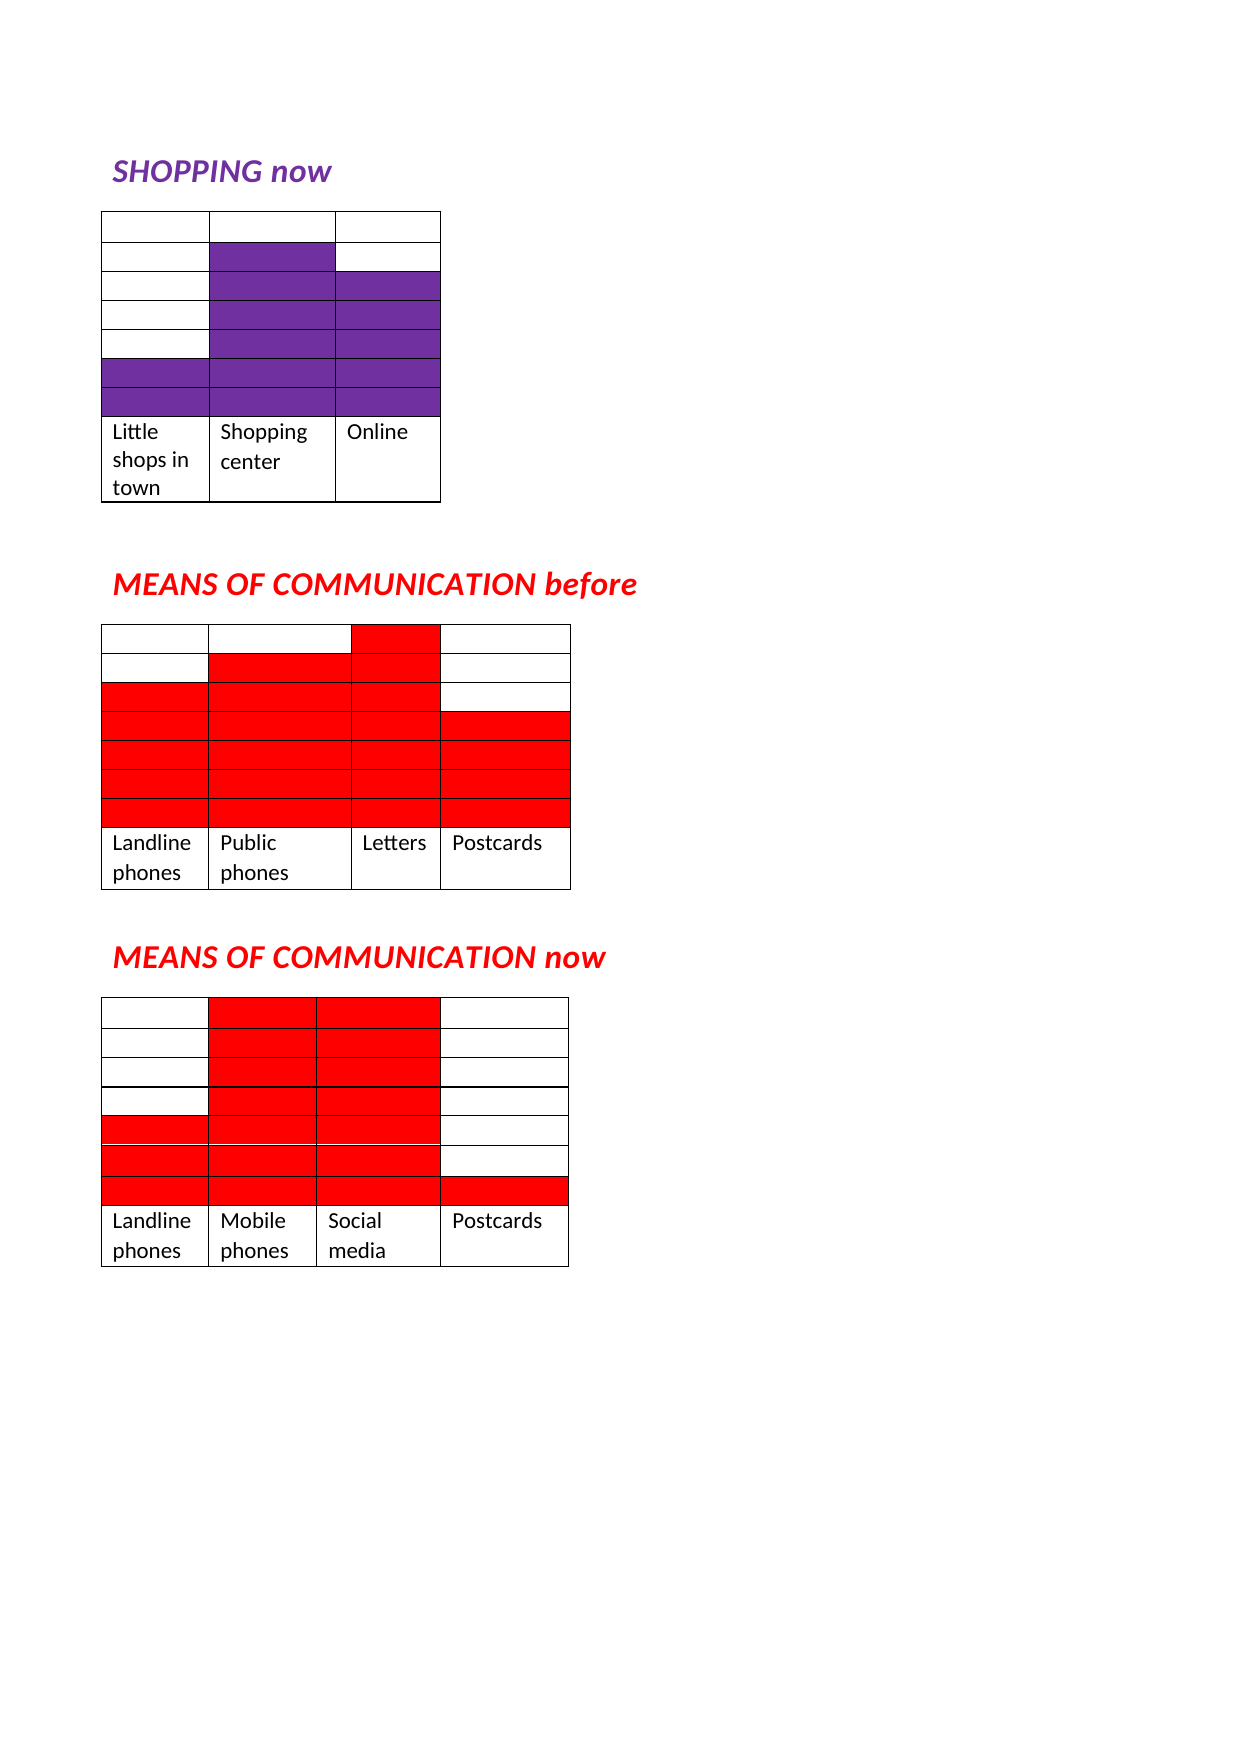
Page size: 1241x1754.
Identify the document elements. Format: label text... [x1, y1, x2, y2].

table_cell [336, 330, 440, 358]
table_cell [102, 1058, 208, 1086]
table_cell Online [336, 417, 440, 501]
table_cell [441, 654, 570, 682]
table_cell [102, 272, 209, 300]
table_cell [317, 1088, 440, 1115]
table_cell [209, 1177, 316, 1205]
table_cell [209, 654, 351, 682]
table_cell [336, 272, 440, 300]
table_cell [209, 1088, 316, 1115]
text SHOPPING now [112, 150, 1128, 191]
table_cell Postcards [441, 828, 570, 888]
table_cell [209, 683, 351, 711]
table_cell [352, 654, 440, 682]
table_cell [102, 388, 209, 416]
table_cell [441, 1088, 568, 1115]
table_cell Letters [352, 828, 440, 888]
table_cell [102, 1029, 208, 1057]
table_header [352, 625, 440, 653]
table_cell [210, 301, 335, 329]
table_cell [102, 359, 209, 387]
table_cell [209, 1029, 316, 1057]
table_cell [210, 272, 335, 300]
table_cell [210, 359, 335, 387]
table_cell [102, 1177, 208, 1205]
table_cell [336, 388, 440, 416]
table_cell [352, 683, 440, 711]
table_cell [352, 770, 440, 798]
table_cell [210, 330, 335, 358]
table_cell [441, 799, 570, 827]
table_cell [209, 712, 351, 740]
table_cell [441, 1058, 568, 1086]
table_cell Social media [317, 1206, 440, 1266]
table_cell [102, 243, 209, 271]
text MEANS OF COMMUNICATION before [112, 563, 1128, 604]
table_header [317, 998, 440, 1028]
table_cell [209, 741, 351, 769]
table_cell [102, 683, 208, 711]
table_cell [441, 1177, 568, 1205]
table_cell [209, 1058, 316, 1086]
table_cell [209, 1146, 316, 1176]
table_header [102, 212, 209, 242]
table_cell [441, 712, 570, 740]
table_cell [441, 1029, 568, 1057]
table_cell [441, 1146, 568, 1176]
table_cell [352, 712, 440, 740]
table_cell [441, 741, 570, 769]
table_cell Mobile phones [209, 1206, 316, 1266]
table_cell [210, 243, 335, 271]
table_cell [336, 359, 440, 387]
table_header [102, 998, 208, 1028]
table_header [210, 212, 335, 242]
text MEANS OF COMMUNICATION now [112, 936, 1128, 977]
table_cell [102, 799, 208, 827]
table_cell [102, 741, 208, 769]
table_cell Landline phones [102, 828, 208, 888]
table_cell [102, 1116, 208, 1144]
table_cell [352, 741, 440, 769]
table_cell [209, 799, 351, 827]
table_cell [209, 770, 351, 798]
table_header [209, 625, 351, 653]
table_cell Landline phones [102, 1206, 208, 1266]
table_cell [209, 1116, 316, 1144]
table_cell [210, 388, 335, 416]
table_cell Public phones [209, 828, 351, 888]
table_cell [441, 683, 570, 711]
table_header [336, 212, 440, 242]
table_cell [102, 712, 208, 740]
table_cell [317, 1146, 440, 1176]
table_header [441, 625, 570, 653]
table_header [209, 998, 316, 1028]
table_cell [336, 301, 440, 329]
table_cell [352, 799, 440, 827]
table_cell [317, 1029, 440, 1057]
table_cell Shopping center [210, 417, 335, 501]
table_cell [102, 1146, 208, 1176]
table_cell [102, 1088, 208, 1115]
table_cell [102, 654, 208, 682]
table_cell [441, 770, 570, 798]
table_cell Postcards [441, 1206, 568, 1266]
table_header [102, 625, 208, 653]
table_cell [102, 330, 209, 358]
table_cell [317, 1058, 440, 1086]
table_cell [336, 243, 440, 271]
table_cell [317, 1116, 440, 1144]
table_cell [102, 770, 208, 798]
table_cell [317, 1177, 440, 1205]
table_cell [441, 1116, 568, 1144]
table_cell [102, 301, 209, 329]
table_cell Little shops in town [102, 417, 209, 501]
table_header [441, 998, 568, 1028]
